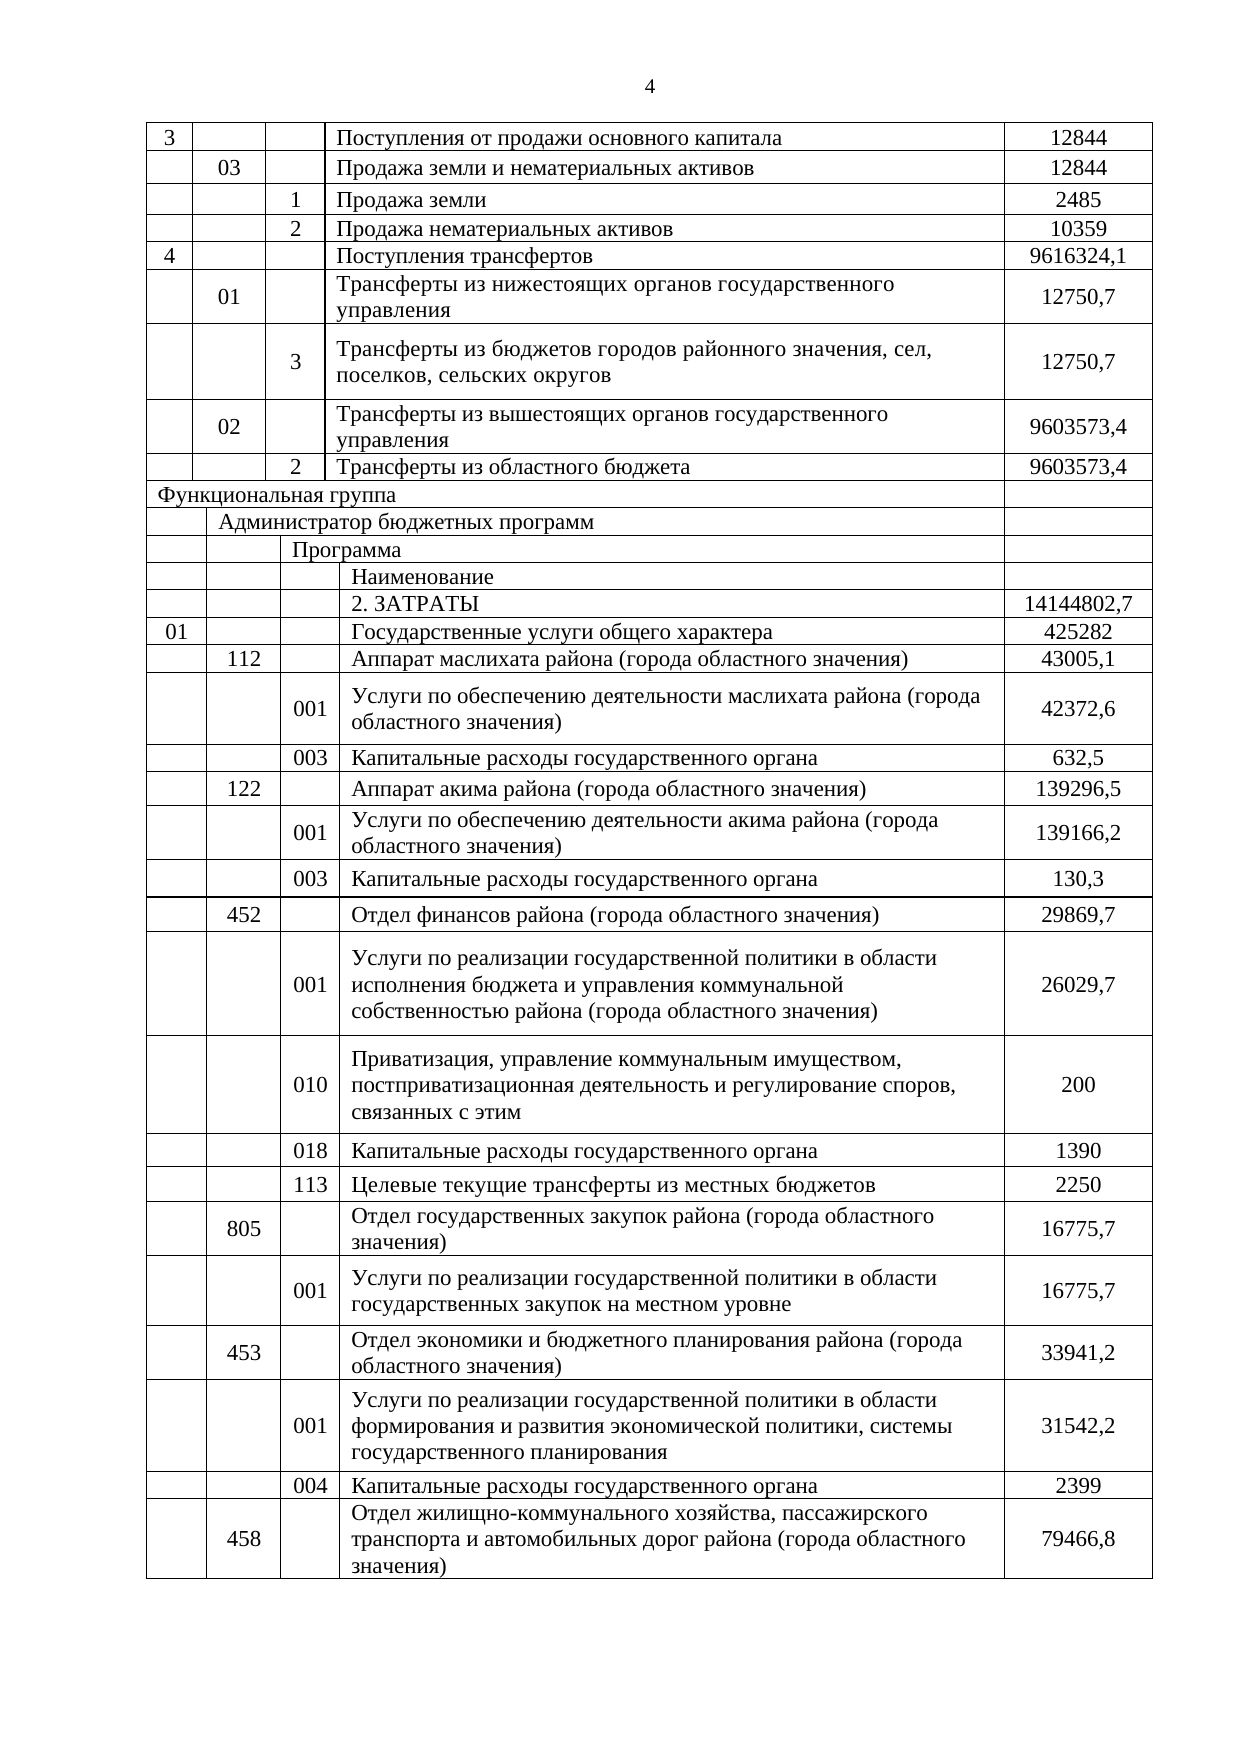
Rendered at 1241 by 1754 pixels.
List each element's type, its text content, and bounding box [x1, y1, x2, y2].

table_cell [147, 508, 206, 534]
table_cell 9603573,4 [1005, 454, 1152, 480]
table_cell 2399 [1005, 1472, 1152, 1498]
table_cell Услуги по обеспечению деятельности акима района (города областного значения) [340, 806, 1004, 859]
table_cell 001 [281, 1380, 339, 1471]
table_cell [207, 1167, 280, 1201]
table_cell [147, 806, 206, 859]
table_cell 122 [207, 772, 280, 805]
table_cell [147, 1256, 206, 1325]
table_cell [147, 860, 206, 896]
table_cell Администратор бюджетных программ [207, 508, 1004, 534]
table_cell [281, 1499, 339, 1578]
table_cell [147, 745, 206, 771]
table_cell [207, 1472, 280, 1498]
table_cell 33941,2 [1005, 1326, 1152, 1379]
table_cell [147, 270, 192, 322]
table_cell [1005, 481, 1152, 507]
table_cell 14144802,7 [1005, 590, 1152, 617]
table_cell [1005, 563, 1152, 589]
table_cell [1005, 508, 1152, 534]
table_cell 12844 [1005, 151, 1152, 183]
table_cell Трансферты из вышестоящих органов государственного управления [326, 400, 1004, 452]
table_cell [147, 400, 192, 452]
table_cell [147, 454, 192, 480]
table_cell 003 [281, 745, 339, 771]
table_cell [193, 123, 265, 150]
table_cell [147, 1167, 206, 1201]
table_cell [281, 618, 339, 644]
table_cell [266, 270, 324, 322]
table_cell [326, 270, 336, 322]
table_cell [207, 1380, 280, 1471]
table_cell [207, 1134, 280, 1166]
table_cell 01 [193, 270, 265, 322]
table_cell [281, 1326, 339, 1379]
table_cell 805 [207, 1202, 280, 1255]
table_cell Продажа нематериальных активов [326, 215, 1004, 241]
table_cell [207, 806, 280, 859]
table_cell [281, 563, 339, 589]
table_cell Продажа земли [326, 184, 1004, 214]
table_cell [147, 536, 206, 562]
table_cell 42372,6 [1005, 673, 1152, 743]
table_cell 001 [281, 932, 339, 1035]
table_cell [281, 645, 339, 672]
table_cell Отдел экономики и бюджетного планирования района (города областного значения) [340, 1326, 1004, 1379]
table_cell [147, 324, 192, 399]
table_cell 9616324,1 [1005, 242, 1152, 269]
table_cell 01 [147, 618, 206, 644]
table_cell Поступления трансфертов [326, 242, 1004, 269]
table_cell [207, 745, 280, 771]
table_cell 29869,7 [1005, 898, 1152, 931]
table_cell 004 [281, 1472, 339, 1498]
table_cell 2 [266, 454, 324, 480]
table_cell 1390 [1005, 1134, 1152, 1166]
table_cell 3 [147, 123, 192, 150]
table_cell 018 [281, 1134, 339, 1166]
table_cell 112 [207, 645, 280, 672]
table_cell [147, 645, 206, 672]
table_cell [147, 1499, 206, 1578]
table_cell 003 [281, 860, 339, 896]
table_cell 1 [266, 184, 324, 214]
table_cell [266, 151, 324, 183]
table_cell 2 [266, 215, 324, 241]
table_cell [193, 324, 265, 399]
table_cell 03 [193, 151, 265, 183]
table_cell 12750,7 [1005, 324, 1152, 399]
table_cell Отдел жилищно-коммунального хозяйства, пассажирского транспорта и автомобильных дорог района (города областного значения) [340, 1499, 1004, 1578]
table_cell 26029,7 [1005, 932, 1152, 1035]
table_cell Отдел финансов района (города областного значения) [340, 898, 1004, 931]
table_cell 31542,2 [1005, 1380, 1152, 1471]
table_cell [207, 673, 280, 743]
table_cell 12844 [1005, 123, 1152, 150]
table_cell [147, 1036, 206, 1133]
table_cell 139166,2 [1005, 806, 1152, 859]
table_cell 010 [281, 1036, 339, 1133]
table_cell [147, 151, 192, 183]
table_cell 425282 [1005, 618, 1152, 644]
table_cell 12750,7 [1005, 270, 1152, 322]
table_cell 2485 [1005, 184, 1152, 214]
table_cell 130,3 [1005, 860, 1152, 896]
table_cell Программа [281, 536, 1004, 562]
table_cell 632,5 [1005, 745, 1152, 771]
table_cell Трансферты из нижестоящих органов государственного управления [451, 270, 1004, 322]
table_cell Трансферты из бюджетов городов районного значения, сел, поселков, сельских округов [326, 324, 1004, 399]
table_cell Наименование [340, 563, 1004, 589]
table_cell 458 [207, 1499, 280, 1578]
table_cell 02 [193, 400, 265, 452]
table_cell Трансферты из областного бюджета [326, 454, 1004, 480]
table_cell Капитальные расходы государственного органа [340, 1472, 1004, 1498]
table_cell 139296,5 [1005, 772, 1152, 805]
table_cell 452 [207, 898, 280, 931]
table_cell Поступления от продажи основного капитала [326, 123, 1004, 150]
table_cell [266, 123, 324, 150]
table_cell [207, 1256, 280, 1325]
table_cell 2250 [1005, 1167, 1152, 1201]
table_cell [193, 242, 265, 269]
table_cell 16775,7 [1005, 1202, 1152, 1255]
table_cell [147, 1472, 206, 1498]
table_cell Аппарат акима района (города областного значения) [340, 772, 1004, 805]
table_cell Услуги по реализации государственной политики в области формирования и развития экономической политики, системы государственного планирования [340, 1380, 1004, 1471]
table_cell [281, 772, 339, 805]
table_cell [207, 1036, 280, 1133]
table_cell 001 [281, 673, 339, 743]
table_cell 001 [281, 806, 339, 859]
table_cell 43005,1 [1005, 645, 1152, 672]
table_cell Приватизация, управление коммунальным имуществом, постприватизационная деятельность и регулирование споров, связанных с этим [340, 1036, 1004, 1133]
table_cell [147, 772, 206, 805]
table_cell [147, 1380, 206, 1471]
table_cell [147, 932, 206, 1035]
table_cell [147, 563, 206, 589]
table_cell 200 [1005, 1036, 1152, 1133]
table_cell Отдел государственных закупок района (города областного значения) [340, 1202, 1004, 1255]
table_cell [266, 400, 324, 452]
table_cell Государственные услуги общего характера [340, 618, 1004, 644]
table_cell 3 [266, 324, 324, 399]
table_cell [207, 536, 280, 562]
table_cell [147, 1326, 206, 1379]
table_cell [281, 590, 339, 617]
table_cell 10359 [1005, 215, 1152, 241]
table_cell [281, 1202, 339, 1255]
table_cell [147, 184, 192, 214]
table_cell [207, 590, 280, 617]
table_cell 113 [281, 1167, 339, 1201]
table_cell [207, 618, 280, 644]
table_cell [147, 590, 206, 617]
table_cell [147, 1202, 206, 1255]
table_cell [281, 898, 339, 931]
table_cell [207, 563, 280, 589]
table_cell [1005, 536, 1152, 562]
table_cell Аппарат маслихата района (города областного значения) [340, 645, 1004, 672]
table_cell 4 [147, 242, 192, 269]
table_cell [193, 454, 265, 480]
table_cell Функциональная группа [147, 481, 1004, 507]
table_cell [193, 184, 265, 214]
table_cell Капитальные расходы государственного органа [340, 1134, 1004, 1166]
table_cell Услуги по реализации государственной политики в области государственных закупок на местном уровне [340, 1256, 1004, 1325]
table_cell Капитальные расходы государственного органа [340, 860, 1004, 896]
table_cell [147, 215, 192, 241]
table_cell Услуги по реализации государственной политики в области исполнения бюджета и управления коммунальной собственностью района (города областного значения) [340, 932, 1004, 1035]
table_cell 9603573,4 [1005, 400, 1152, 452]
table_cell 2. ЗАТРАТЫ [340, 590, 1004, 617]
table_cell [147, 673, 206, 743]
table_cell [266, 242, 324, 269]
table_cell [193, 215, 265, 241]
table_cell Услуги по обеспечению деятельности маслихата района (города областного значения) [340, 673, 1004, 743]
table_cell Продажа земли и нематериальных активов [326, 151, 1004, 183]
table_cell 001 [281, 1256, 339, 1325]
table_cell [147, 898, 206, 931]
table_cell 79466,8 [1005, 1499, 1152, 1578]
table_cell [207, 932, 280, 1035]
table_cell Капитальные расходы государственного органа [340, 745, 1004, 771]
table_cell [207, 860, 280, 896]
table_cell [147, 1134, 206, 1166]
table_cell Целевые текущие трансферты из местных бюджетов [340, 1167, 1004, 1201]
table_cell 16775,7 [1005, 1256, 1152, 1325]
table_cell 453 [207, 1326, 280, 1379]
